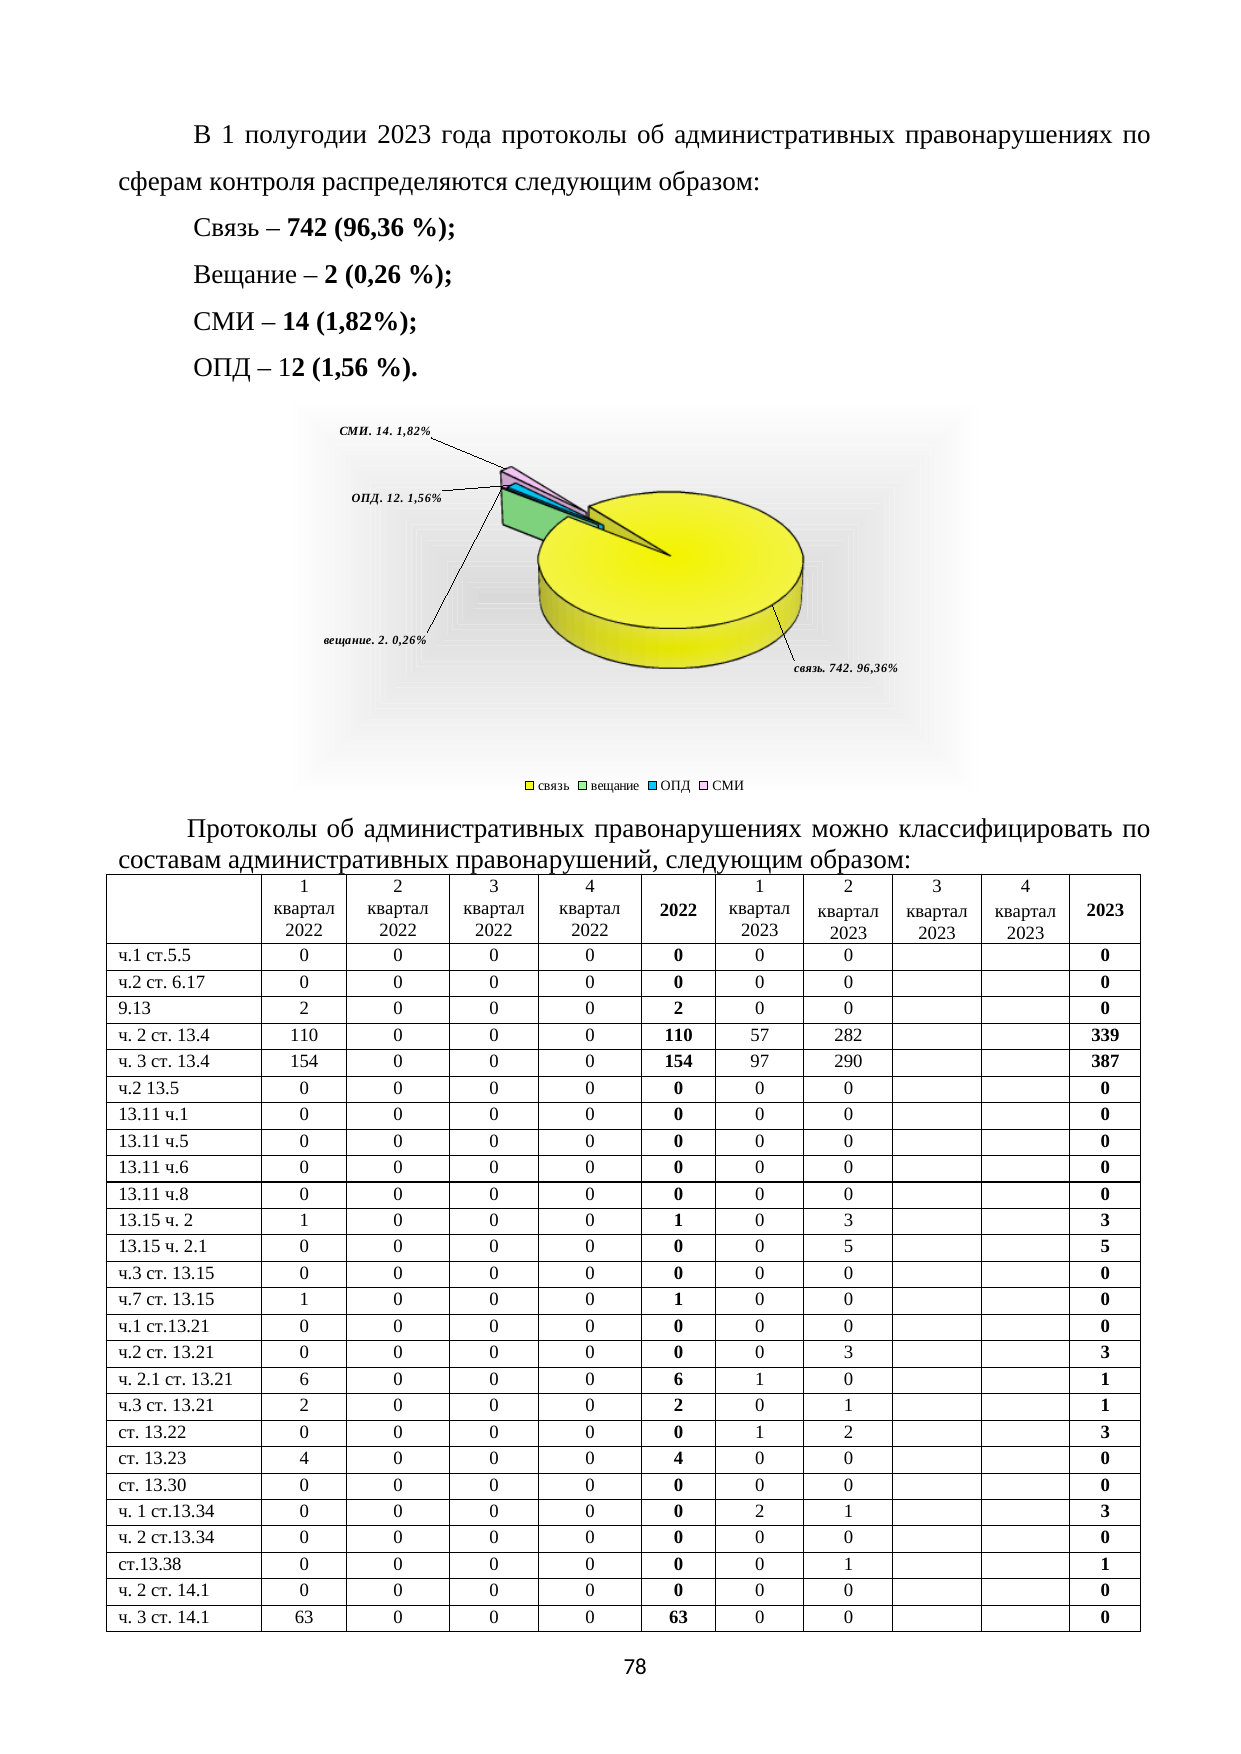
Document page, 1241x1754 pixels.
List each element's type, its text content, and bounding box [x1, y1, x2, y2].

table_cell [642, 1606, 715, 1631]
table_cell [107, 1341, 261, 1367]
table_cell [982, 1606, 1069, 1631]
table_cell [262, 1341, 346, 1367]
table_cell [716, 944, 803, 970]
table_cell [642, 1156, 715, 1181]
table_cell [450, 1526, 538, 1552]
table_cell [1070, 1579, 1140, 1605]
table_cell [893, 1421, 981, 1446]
text СМИ – 14 (1,82%); [118, 305, 1152, 336]
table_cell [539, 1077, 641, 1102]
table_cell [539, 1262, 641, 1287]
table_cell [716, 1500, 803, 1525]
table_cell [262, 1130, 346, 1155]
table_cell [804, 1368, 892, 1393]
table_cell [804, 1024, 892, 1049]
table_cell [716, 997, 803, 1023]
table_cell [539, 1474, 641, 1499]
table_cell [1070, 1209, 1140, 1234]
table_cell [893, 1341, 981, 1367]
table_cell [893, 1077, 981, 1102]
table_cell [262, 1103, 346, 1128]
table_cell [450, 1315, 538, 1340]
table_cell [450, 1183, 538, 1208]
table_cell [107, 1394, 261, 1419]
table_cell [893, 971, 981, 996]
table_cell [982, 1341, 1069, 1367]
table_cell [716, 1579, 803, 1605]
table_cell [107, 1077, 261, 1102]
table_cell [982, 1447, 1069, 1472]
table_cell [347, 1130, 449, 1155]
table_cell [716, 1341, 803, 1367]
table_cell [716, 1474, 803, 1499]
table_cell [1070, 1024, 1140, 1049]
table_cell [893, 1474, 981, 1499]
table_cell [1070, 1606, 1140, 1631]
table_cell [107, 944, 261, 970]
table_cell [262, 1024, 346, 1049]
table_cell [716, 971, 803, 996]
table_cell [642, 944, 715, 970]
text Связь – 742 (96,36 %); [118, 211, 1152, 243]
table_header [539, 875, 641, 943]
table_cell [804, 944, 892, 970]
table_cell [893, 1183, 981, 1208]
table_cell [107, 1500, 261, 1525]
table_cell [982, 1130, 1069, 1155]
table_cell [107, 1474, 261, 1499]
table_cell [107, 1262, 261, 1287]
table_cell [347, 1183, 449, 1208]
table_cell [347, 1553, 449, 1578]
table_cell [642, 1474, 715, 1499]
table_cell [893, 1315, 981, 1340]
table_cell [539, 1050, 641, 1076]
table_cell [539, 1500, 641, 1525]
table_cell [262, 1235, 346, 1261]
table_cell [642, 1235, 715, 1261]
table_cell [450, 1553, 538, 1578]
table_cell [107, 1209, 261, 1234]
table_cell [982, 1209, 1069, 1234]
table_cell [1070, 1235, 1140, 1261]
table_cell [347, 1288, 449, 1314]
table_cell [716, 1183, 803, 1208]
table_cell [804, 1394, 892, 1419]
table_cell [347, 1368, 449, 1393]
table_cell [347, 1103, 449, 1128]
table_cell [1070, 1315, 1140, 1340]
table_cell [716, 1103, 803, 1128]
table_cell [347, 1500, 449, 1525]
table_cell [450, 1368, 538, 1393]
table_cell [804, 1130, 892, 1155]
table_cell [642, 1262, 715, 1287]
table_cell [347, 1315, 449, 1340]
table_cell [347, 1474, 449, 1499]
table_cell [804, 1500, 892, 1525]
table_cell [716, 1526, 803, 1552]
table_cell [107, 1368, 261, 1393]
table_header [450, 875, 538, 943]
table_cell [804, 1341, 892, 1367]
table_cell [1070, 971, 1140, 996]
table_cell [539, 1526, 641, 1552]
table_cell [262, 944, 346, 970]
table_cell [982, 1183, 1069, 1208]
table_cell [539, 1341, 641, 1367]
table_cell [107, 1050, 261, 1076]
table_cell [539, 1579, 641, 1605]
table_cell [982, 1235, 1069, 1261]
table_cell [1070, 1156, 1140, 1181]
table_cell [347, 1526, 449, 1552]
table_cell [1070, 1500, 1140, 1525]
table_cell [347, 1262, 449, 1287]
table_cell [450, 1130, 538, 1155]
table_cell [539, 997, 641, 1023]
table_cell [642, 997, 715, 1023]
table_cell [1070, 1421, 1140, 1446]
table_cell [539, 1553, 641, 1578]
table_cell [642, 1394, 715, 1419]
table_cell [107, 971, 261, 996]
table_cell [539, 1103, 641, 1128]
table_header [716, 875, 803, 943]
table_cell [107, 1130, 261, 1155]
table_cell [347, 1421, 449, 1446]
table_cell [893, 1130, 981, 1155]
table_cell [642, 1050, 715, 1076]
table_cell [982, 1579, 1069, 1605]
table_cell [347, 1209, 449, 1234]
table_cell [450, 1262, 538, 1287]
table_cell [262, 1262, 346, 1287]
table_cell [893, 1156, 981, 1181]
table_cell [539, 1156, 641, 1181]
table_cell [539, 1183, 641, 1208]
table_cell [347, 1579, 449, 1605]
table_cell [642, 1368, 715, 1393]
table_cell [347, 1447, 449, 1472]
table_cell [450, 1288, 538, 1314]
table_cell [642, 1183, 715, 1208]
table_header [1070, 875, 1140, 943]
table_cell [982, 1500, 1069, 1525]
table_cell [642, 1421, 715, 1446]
text В 1 полугодии 2023 года протоколы об административных правонарушениях по сферам контроля распределяются следующим образом: [118, 118, 1152, 196]
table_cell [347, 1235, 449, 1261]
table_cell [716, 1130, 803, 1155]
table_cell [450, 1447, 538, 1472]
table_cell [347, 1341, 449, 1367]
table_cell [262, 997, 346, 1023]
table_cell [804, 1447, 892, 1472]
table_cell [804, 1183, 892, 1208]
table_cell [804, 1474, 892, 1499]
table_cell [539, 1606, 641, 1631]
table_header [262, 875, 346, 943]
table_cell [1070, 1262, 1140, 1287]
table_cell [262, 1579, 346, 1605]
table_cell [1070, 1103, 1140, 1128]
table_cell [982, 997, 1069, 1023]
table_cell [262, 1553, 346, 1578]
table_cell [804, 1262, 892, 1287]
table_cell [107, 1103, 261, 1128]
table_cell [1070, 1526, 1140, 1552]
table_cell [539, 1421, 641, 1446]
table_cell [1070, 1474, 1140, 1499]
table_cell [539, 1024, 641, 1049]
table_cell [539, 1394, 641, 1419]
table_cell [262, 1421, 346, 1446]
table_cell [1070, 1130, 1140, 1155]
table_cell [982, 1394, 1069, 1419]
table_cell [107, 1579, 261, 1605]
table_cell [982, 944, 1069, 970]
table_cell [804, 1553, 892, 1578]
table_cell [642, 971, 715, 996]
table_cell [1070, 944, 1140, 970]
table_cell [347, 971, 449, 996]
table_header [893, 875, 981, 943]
text ОПД – 12 (1,56 %). [118, 351, 1152, 383]
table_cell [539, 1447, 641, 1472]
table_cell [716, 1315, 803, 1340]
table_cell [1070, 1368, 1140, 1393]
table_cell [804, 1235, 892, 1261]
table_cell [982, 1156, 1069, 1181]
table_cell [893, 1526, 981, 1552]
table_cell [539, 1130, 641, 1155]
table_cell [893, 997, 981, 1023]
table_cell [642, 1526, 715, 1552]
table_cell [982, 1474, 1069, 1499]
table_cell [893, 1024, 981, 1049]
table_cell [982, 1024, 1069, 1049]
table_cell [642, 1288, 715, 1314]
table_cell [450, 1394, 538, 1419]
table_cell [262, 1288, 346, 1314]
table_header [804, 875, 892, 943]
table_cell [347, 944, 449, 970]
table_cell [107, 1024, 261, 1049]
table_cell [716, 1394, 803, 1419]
text Протоколы об административных правонарушениях можно классифицировать по составам административных правонарушений, следующим образом: [118, 812, 1152, 874]
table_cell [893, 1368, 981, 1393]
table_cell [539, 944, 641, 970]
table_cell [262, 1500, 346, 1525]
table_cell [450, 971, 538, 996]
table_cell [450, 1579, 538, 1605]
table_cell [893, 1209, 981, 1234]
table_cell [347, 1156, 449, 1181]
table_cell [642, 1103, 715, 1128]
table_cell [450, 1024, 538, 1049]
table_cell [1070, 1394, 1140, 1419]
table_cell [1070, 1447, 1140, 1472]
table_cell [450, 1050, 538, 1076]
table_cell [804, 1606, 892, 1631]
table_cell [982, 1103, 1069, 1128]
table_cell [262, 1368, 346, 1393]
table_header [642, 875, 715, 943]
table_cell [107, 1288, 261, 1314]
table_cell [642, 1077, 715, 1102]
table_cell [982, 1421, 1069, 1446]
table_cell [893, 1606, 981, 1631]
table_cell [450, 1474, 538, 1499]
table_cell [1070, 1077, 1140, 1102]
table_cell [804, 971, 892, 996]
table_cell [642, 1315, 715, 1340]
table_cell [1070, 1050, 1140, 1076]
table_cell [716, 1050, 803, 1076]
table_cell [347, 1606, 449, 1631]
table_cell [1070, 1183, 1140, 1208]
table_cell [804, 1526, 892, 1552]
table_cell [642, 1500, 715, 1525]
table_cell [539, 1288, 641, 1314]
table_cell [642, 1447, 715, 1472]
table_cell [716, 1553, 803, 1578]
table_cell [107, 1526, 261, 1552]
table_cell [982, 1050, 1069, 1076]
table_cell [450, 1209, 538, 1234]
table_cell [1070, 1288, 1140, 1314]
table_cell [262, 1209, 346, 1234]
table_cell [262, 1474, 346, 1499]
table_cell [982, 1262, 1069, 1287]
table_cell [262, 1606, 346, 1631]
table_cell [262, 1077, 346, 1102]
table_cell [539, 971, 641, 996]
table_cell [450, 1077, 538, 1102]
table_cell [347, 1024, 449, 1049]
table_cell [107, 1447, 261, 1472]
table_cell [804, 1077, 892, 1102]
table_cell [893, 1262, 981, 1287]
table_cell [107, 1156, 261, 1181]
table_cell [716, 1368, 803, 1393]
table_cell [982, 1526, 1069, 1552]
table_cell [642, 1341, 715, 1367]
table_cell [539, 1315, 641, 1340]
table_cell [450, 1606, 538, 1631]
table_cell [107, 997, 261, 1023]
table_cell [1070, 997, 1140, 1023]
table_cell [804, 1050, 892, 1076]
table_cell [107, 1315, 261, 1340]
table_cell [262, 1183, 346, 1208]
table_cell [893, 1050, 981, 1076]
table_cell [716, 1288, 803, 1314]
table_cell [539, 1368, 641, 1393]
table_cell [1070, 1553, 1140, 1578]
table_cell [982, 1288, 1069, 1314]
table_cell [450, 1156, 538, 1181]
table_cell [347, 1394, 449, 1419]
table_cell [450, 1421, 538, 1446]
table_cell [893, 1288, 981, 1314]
text Вещание – 2 (0,26 %); [118, 258, 1152, 289]
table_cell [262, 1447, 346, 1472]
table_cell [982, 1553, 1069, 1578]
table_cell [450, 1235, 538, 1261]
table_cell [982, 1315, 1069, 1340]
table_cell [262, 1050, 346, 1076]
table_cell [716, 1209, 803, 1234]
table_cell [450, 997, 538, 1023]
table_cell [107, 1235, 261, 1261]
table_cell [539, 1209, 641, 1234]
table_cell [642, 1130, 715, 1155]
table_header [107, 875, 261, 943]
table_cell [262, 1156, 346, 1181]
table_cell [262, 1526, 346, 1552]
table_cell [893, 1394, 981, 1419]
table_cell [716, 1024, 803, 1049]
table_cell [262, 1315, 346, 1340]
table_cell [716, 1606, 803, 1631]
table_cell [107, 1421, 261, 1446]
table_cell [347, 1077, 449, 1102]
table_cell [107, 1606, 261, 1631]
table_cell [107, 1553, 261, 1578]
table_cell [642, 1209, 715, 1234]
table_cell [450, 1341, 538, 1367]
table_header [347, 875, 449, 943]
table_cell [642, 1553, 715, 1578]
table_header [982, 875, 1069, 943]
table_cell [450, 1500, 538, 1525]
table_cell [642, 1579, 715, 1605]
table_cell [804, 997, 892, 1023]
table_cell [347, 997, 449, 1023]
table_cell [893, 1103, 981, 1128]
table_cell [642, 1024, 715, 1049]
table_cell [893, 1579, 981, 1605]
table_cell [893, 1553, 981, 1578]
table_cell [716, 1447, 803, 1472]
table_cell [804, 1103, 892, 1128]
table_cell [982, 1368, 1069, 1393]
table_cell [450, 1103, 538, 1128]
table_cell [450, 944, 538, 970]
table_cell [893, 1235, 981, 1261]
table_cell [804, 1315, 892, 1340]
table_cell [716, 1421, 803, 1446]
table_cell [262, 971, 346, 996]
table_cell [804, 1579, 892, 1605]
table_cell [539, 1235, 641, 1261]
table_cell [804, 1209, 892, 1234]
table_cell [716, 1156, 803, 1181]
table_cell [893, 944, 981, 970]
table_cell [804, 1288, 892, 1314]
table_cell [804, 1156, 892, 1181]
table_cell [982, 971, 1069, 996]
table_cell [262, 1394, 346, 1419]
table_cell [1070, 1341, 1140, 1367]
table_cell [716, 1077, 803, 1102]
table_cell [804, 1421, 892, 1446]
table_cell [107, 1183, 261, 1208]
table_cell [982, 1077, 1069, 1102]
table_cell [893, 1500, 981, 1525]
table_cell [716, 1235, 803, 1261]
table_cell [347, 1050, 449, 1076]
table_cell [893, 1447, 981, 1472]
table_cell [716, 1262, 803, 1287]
